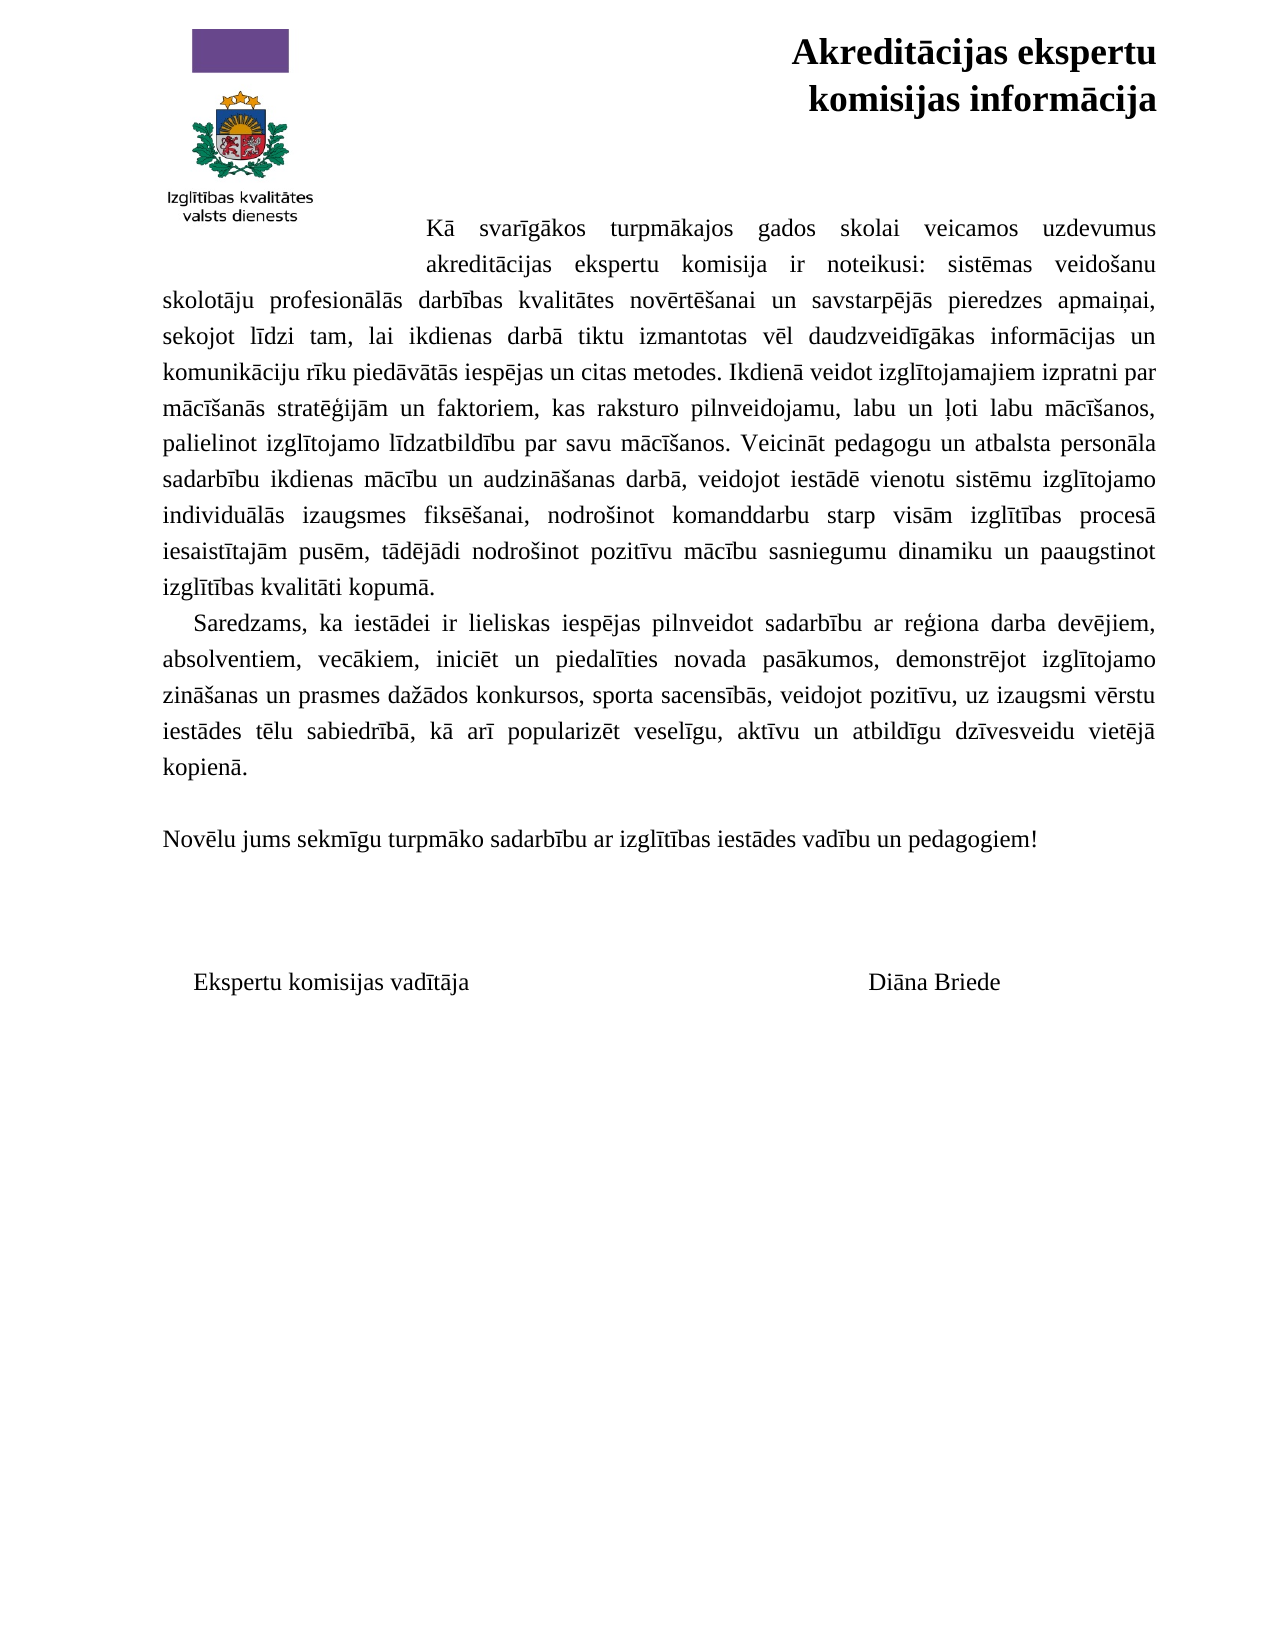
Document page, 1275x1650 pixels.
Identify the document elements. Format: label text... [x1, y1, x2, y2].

picture [117, 29, 363, 250]
list Kā svarīgākos turpmākajos gados skolai veicamos uzdevumus akreditācijas ekspertu komisija ir noteikusi: sistēmas veidošanu skolotāju profesionālās darbības kvalitātes novērtēšanai un savstarpējās pieredzes apmaiņai, sekojot līdzi tam, lai ikdienas darbā tiktu izmantotas vēl daudzveidīgākas informācijas un komunikāciju rīku piedāvātās iespējas un citas metodes. Ikdienā veidot izglītojamajiem izpratni par mācīšanās stratēģijām un faktoriem, kas raksturo pilnveidojamu, labu un ļoti labu mācīšanos, palielinot izglītojamo līdzatbildību par savu mācīšanos. Veicināt pedagogu un atbalsta personāla sadarbību ikdienas mācību un audzināšanas darbā, veidojot iestādē vienotu sistēmu izglītojamo individuālās izaugsmes fiksēšanai, nodrošinot komanddarbu starp visām izglītības procesā iesaistītajām pusēm, tādējādi nodrošinot pozitīvu mācību sasniegumu dinamiku un paaugstinot izglītības kvalitāti kopumā. [162, 213, 1157, 601]
text Novēlu jums sekmīgu turpmāko sadarbību ar izglītības iestādes vadību un pedagogiem! [118, 824, 1157, 853]
text Ekspertu komisijas vadītāja Diāna Briede [118, 967, 1157, 995]
list Saredzams, ka iestādei ir lieliskas iespējas pilnveidot sadarbību ar reģiona darba devējiem, absolventiem, vecākiem, iniciēt un piedalīties novada pasākumos, demonstrējot izglītojamo zināšanas un prasmes dažādos konkursos, sporta sacensībās, veidojot pozitīvu, uz izaugsmi vērstu iestādes tēlu sabiedrībā, kā arī popularizēt veselīgu, aktīvu un atbildīgu dzīvesveidu vietējā kopienā. [162, 608, 1157, 781]
